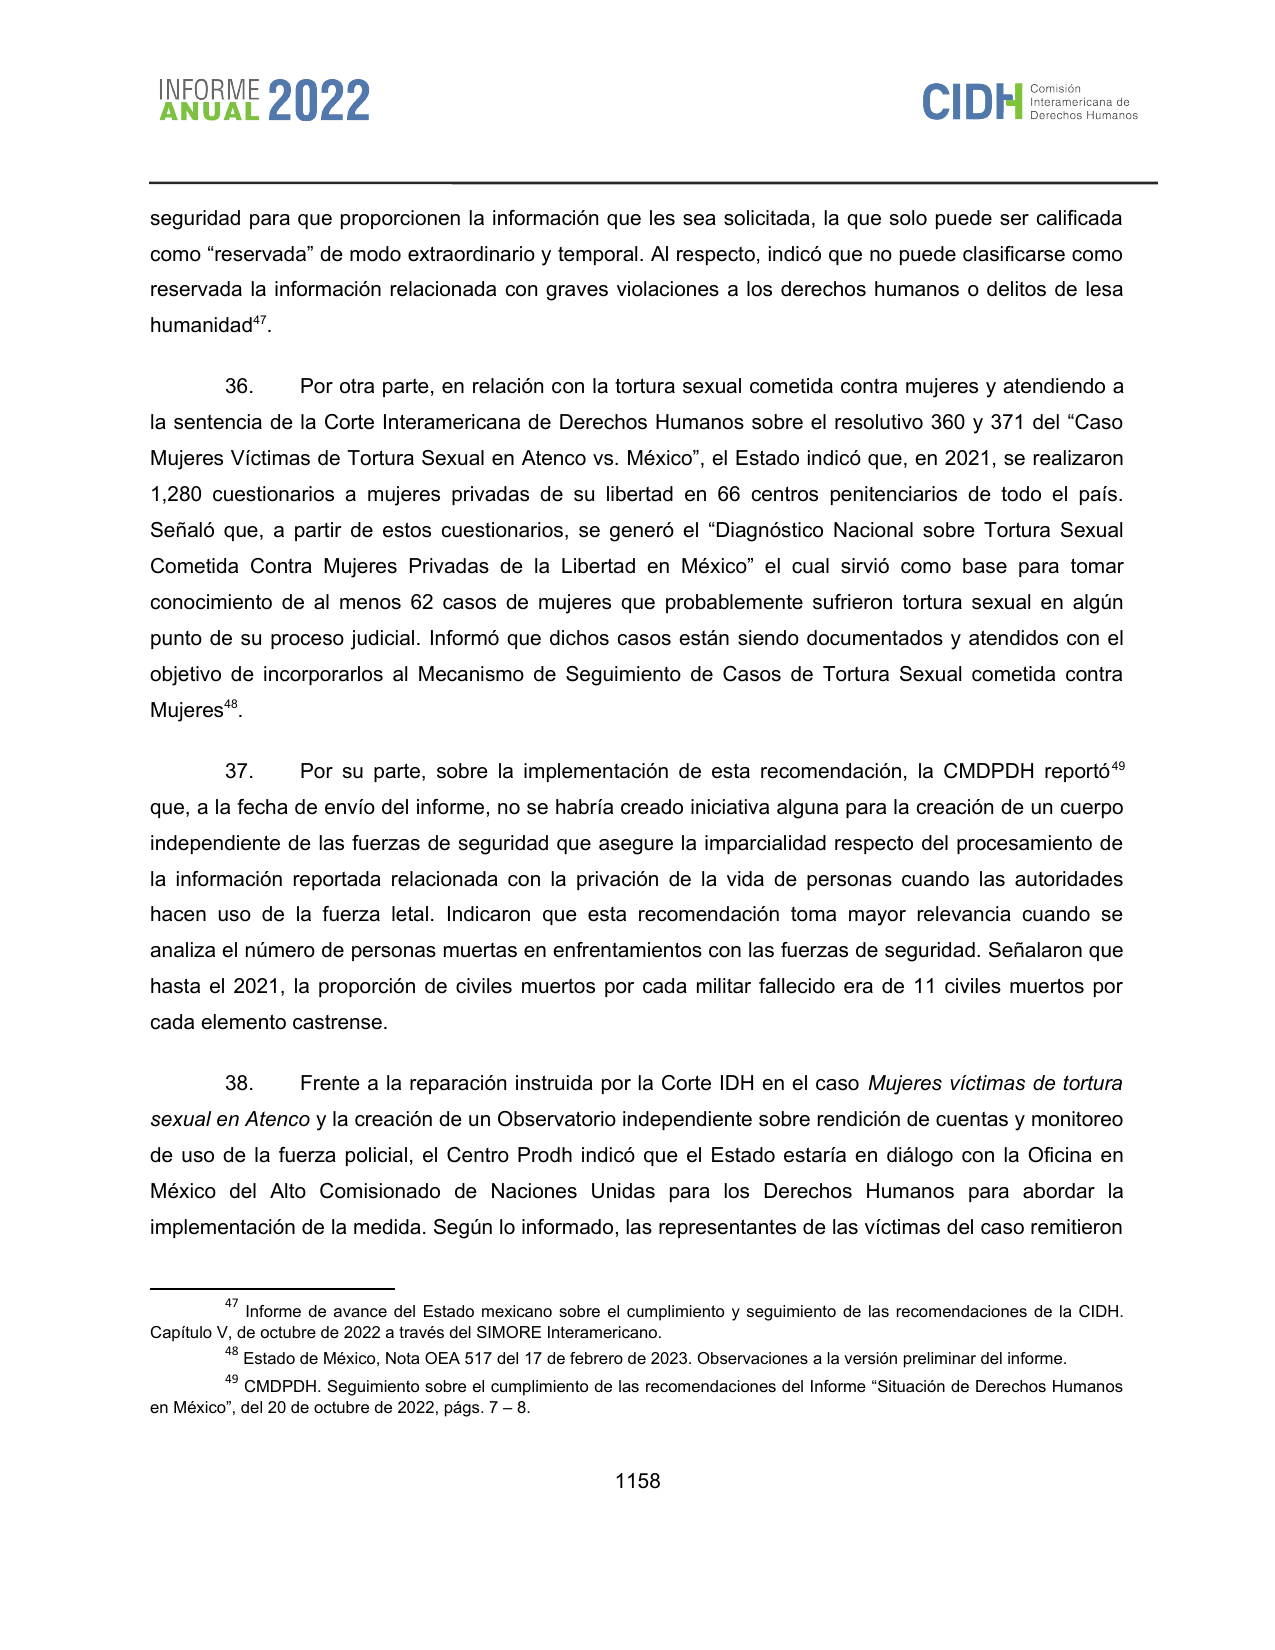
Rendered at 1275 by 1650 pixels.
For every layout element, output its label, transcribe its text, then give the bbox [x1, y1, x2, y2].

list Por su parte, sobre la implementación de esta recomendación, la CMDPDH reportó que, a la fecha de envío del informe, no se habría creado iniciativa alguna para la creación de un cuerpo independiente de las fuerzas de seguridad que asegure la imparcialidad respecto del procesamiento de la información reportada relacionada con la privación de la vida de personas cuando las autoridades hacen uso de la fuerza letal. Indicaron que esta recomendación toma mayor relevancia cuando se analiza el número de personas muertas en enfrentamientos con las fuerzas de seguridad. Señalaron que hasta el 2021, la proporción de civiles muertos por cada militar fallecido era de 11 civiles muertos por cada elemento castrense. [150, 758, 1125, 1034]
picture [914, 73, 1158, 130]
list Por otra parte, en relación con la tortura sexual cometida contra mujeres y atendiendo a la sentencia de la Corte Interamericana de Derechos Humanos sobre el resolutivo 360 y 371 del “Caso Mujeres Víctimas de Tortura Sexual en Atenco vs. México”, el Estado indicó que, en 2021, se realizaron 1,280 cuestionarios a mujeres privadas de su libertad en 66 centros penitenciarios de todo el país. Señaló que, a partir de estos cuestionarios, se generó el “Diagnóstico Nacional sobre Tortura Sexual Cometida Contra Mujeres Privadas de la Libertad en México” el cual sirvió como base para tomar conocimiento de al menos 62 casos de mujeres que probablemente sufrieron tortura sexual en algún punto de su proceso judicial. Informó que dichos casos están siendo documentados y atendidos con el objetivo de incorporarlos al Mecanismo de Seguimiento de Casos de Tortura Sexual cometida contra Mujeres. [150, 374, 1125, 722]
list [150, 205, 1125, 337]
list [150, 1071, 1125, 1239]
picture [150, 73, 374, 126]
